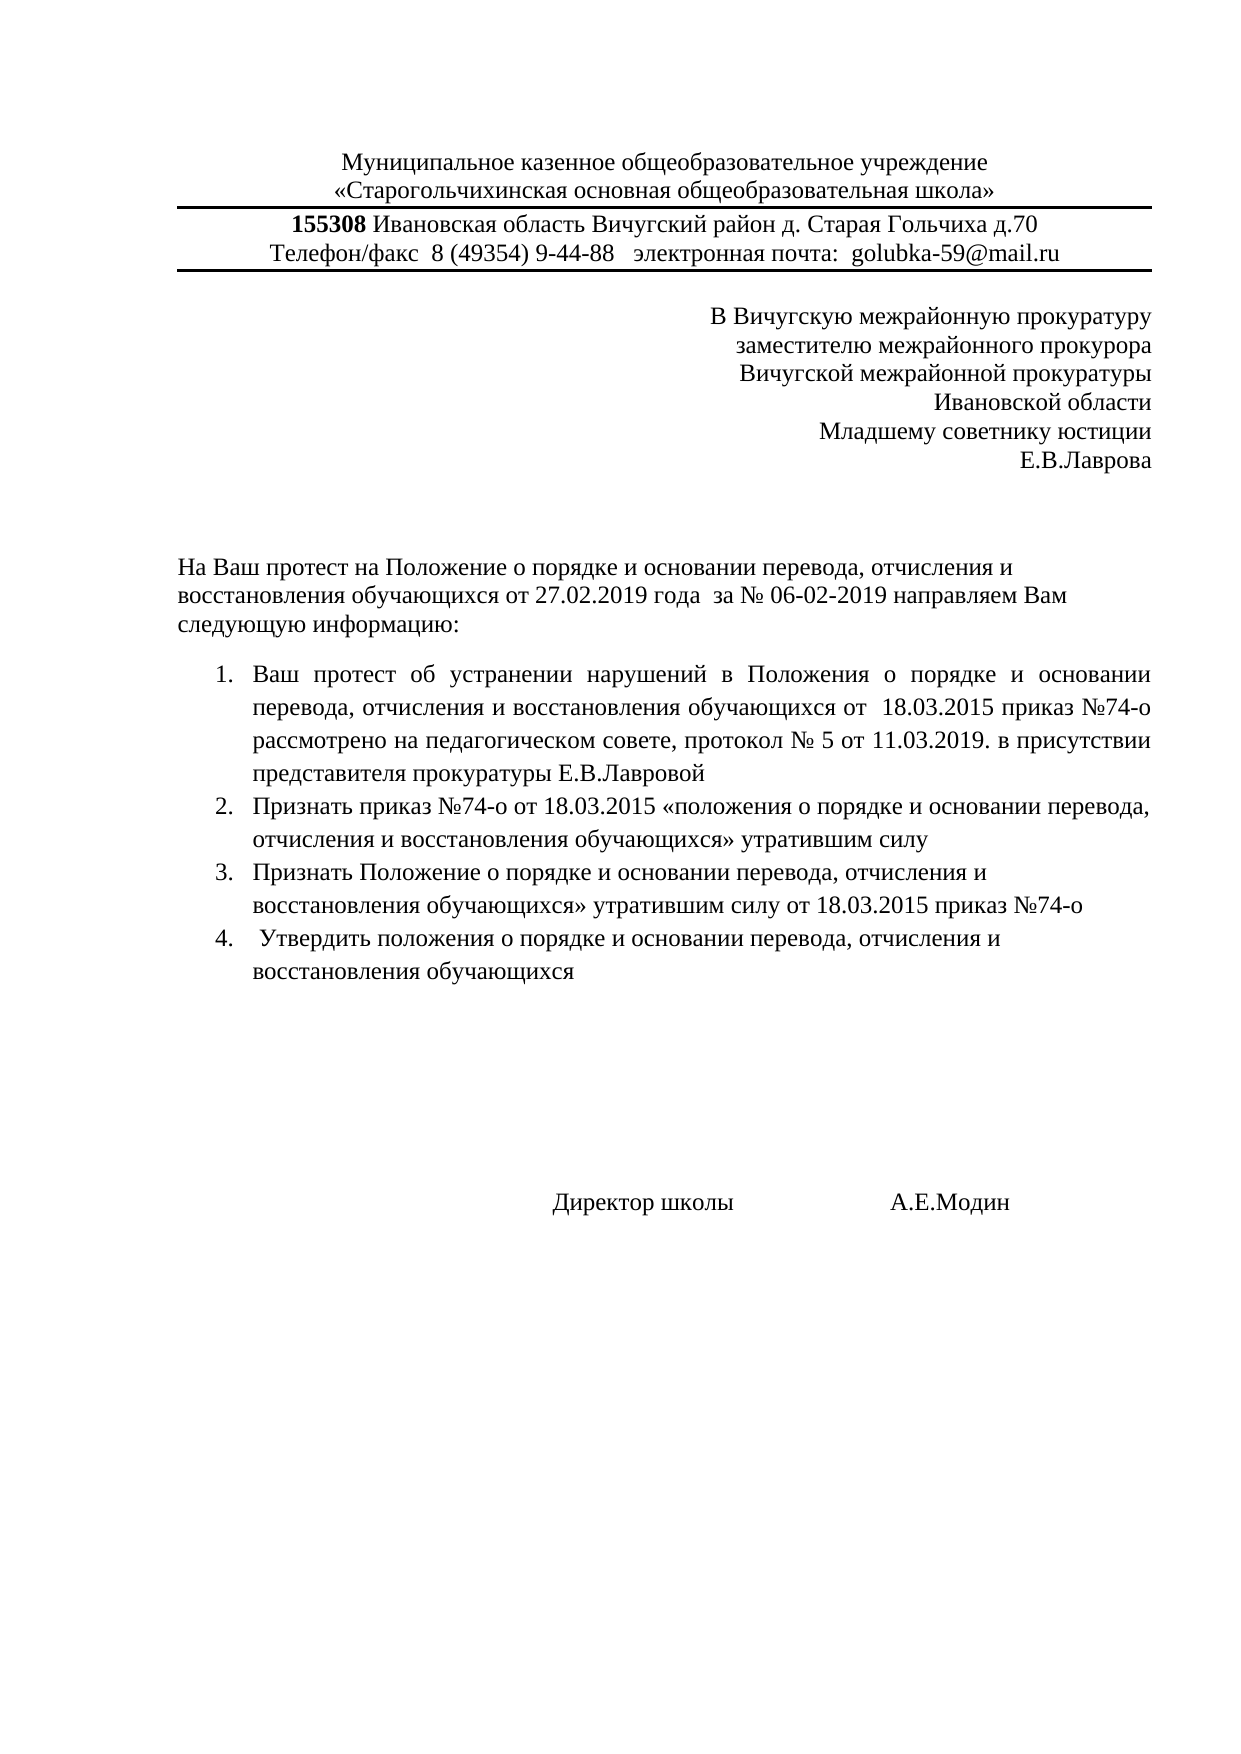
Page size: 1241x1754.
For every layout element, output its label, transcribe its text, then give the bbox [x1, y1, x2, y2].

text «Старогольчихинская основная общеобразовательная школа» [177, 176, 1152, 206]
list Признать Положение о порядке и основании перевода, отчисления и восстановления обучающихся» утратившим силу от 18.03.2015 приказ №74-о [215, 857, 1152, 919]
text 155308 Ивановская область Вичугский район д. Старая Гольчиха д.70 [177, 209, 1152, 238]
list Ваш протест об устранении нарушений в Положения о порядке и основании перевода, отчисления и восстановления обучающихся от 18.03.2015 приказ №74-о рассмотрено на педагогическом совете, протокол № 5 от 11.03.2019. в присутствии представителя прокуратуры Е.В.Лавровой [215, 659, 1152, 787]
list Директор школы А.Е.Модин [252, 1187, 1152, 1216]
text Ивановской области [177, 387, 1152, 416]
text заместителю межрайонного прокурора [177, 330, 1152, 358]
text Вичугской межрайонной прокуратуры [177, 358, 1152, 387]
text На Ваш протест на Положение о порядке и основании перевода, отчисления и восстановления обучающихся от 27.02.2019 года за № 06-02-2019 направляем Вам следующую информацию: [177, 552, 1152, 638]
text Муниципальное казенное общеобразовательное учреждение [177, 147, 1152, 176]
text Е.В.Лаврова [177, 445, 1152, 473]
list Утвердить положения о порядке и основании перевода, отчисления и восстановления обучающихся [215, 923, 1152, 985]
text Младшему советнику юстиции [177, 416, 1152, 445]
text Телефон/факс 8 (49354) 9-44-88 электронная почта: golubka-59@mail.ru [177, 238, 1152, 269]
list Признать приказ №74-о от 18.03.2015 «положения о порядке и основании перевода, отчисления и восстановления обучающихся» утратившим силу [215, 791, 1152, 853]
text В Вичугскую межрайонную прокуратуру [177, 301, 1152, 330]
